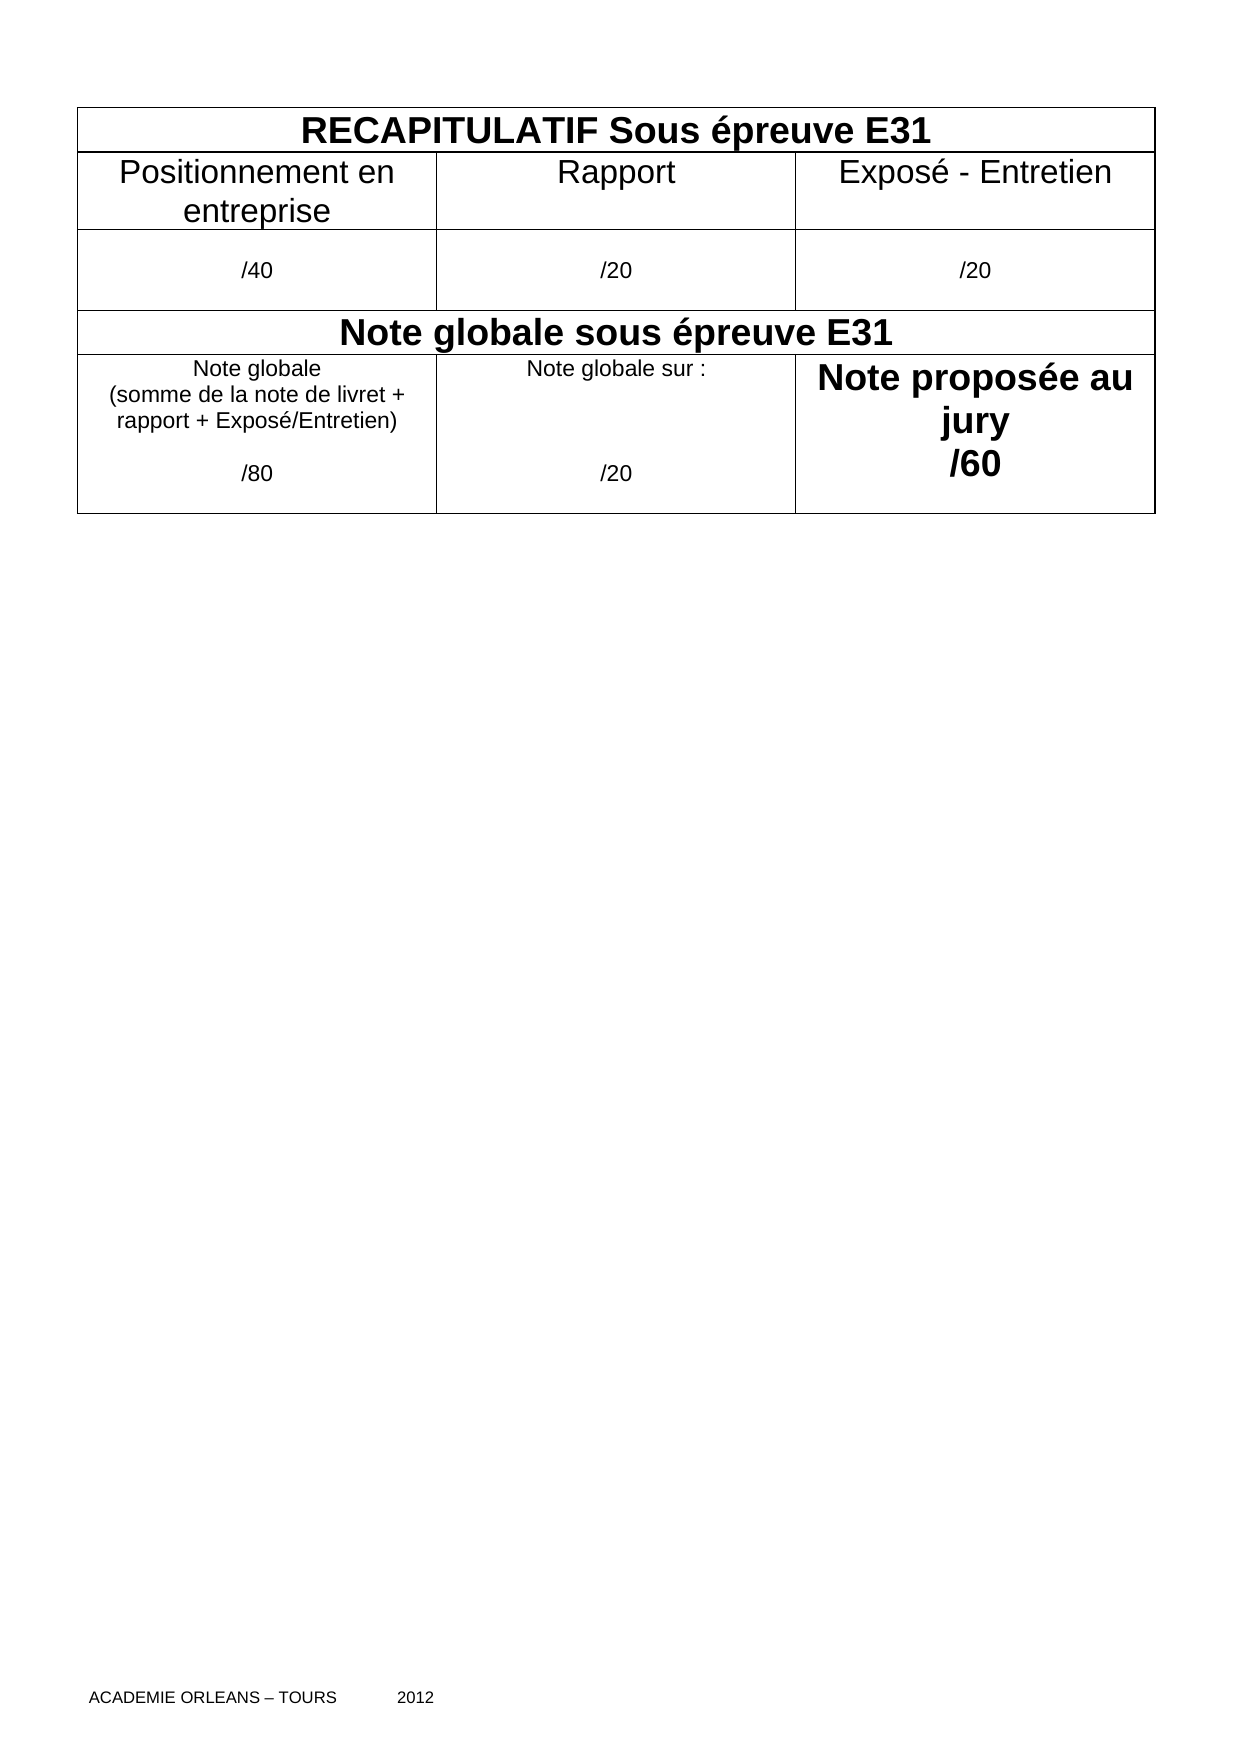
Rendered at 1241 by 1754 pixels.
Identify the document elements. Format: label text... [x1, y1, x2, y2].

table_cell Note globale sur : /20 [437, 355, 795, 513]
table_cell /20 [796, 230, 1154, 309]
table_cell Note proposée au jury /60 [796, 355, 1154, 513]
table_cell /40 [78, 230, 436, 309]
table_cell Note globale sous épreuve E31 [78, 311, 1154, 354]
table_cell Positionnement en entreprise [78, 153, 436, 229]
table_cell Exposé - Entretien [796, 153, 1154, 229]
table_cell Rapport [437, 153, 795, 229]
table_cell /20 [437, 230, 795, 309]
table_cell Note globale (somme de la note de livret + rapport + Exposé/Entretien) /80 [78, 355, 436, 513]
table_header RECAPITULATIF Sous épreuve E31 [78, 108, 1154, 151]
